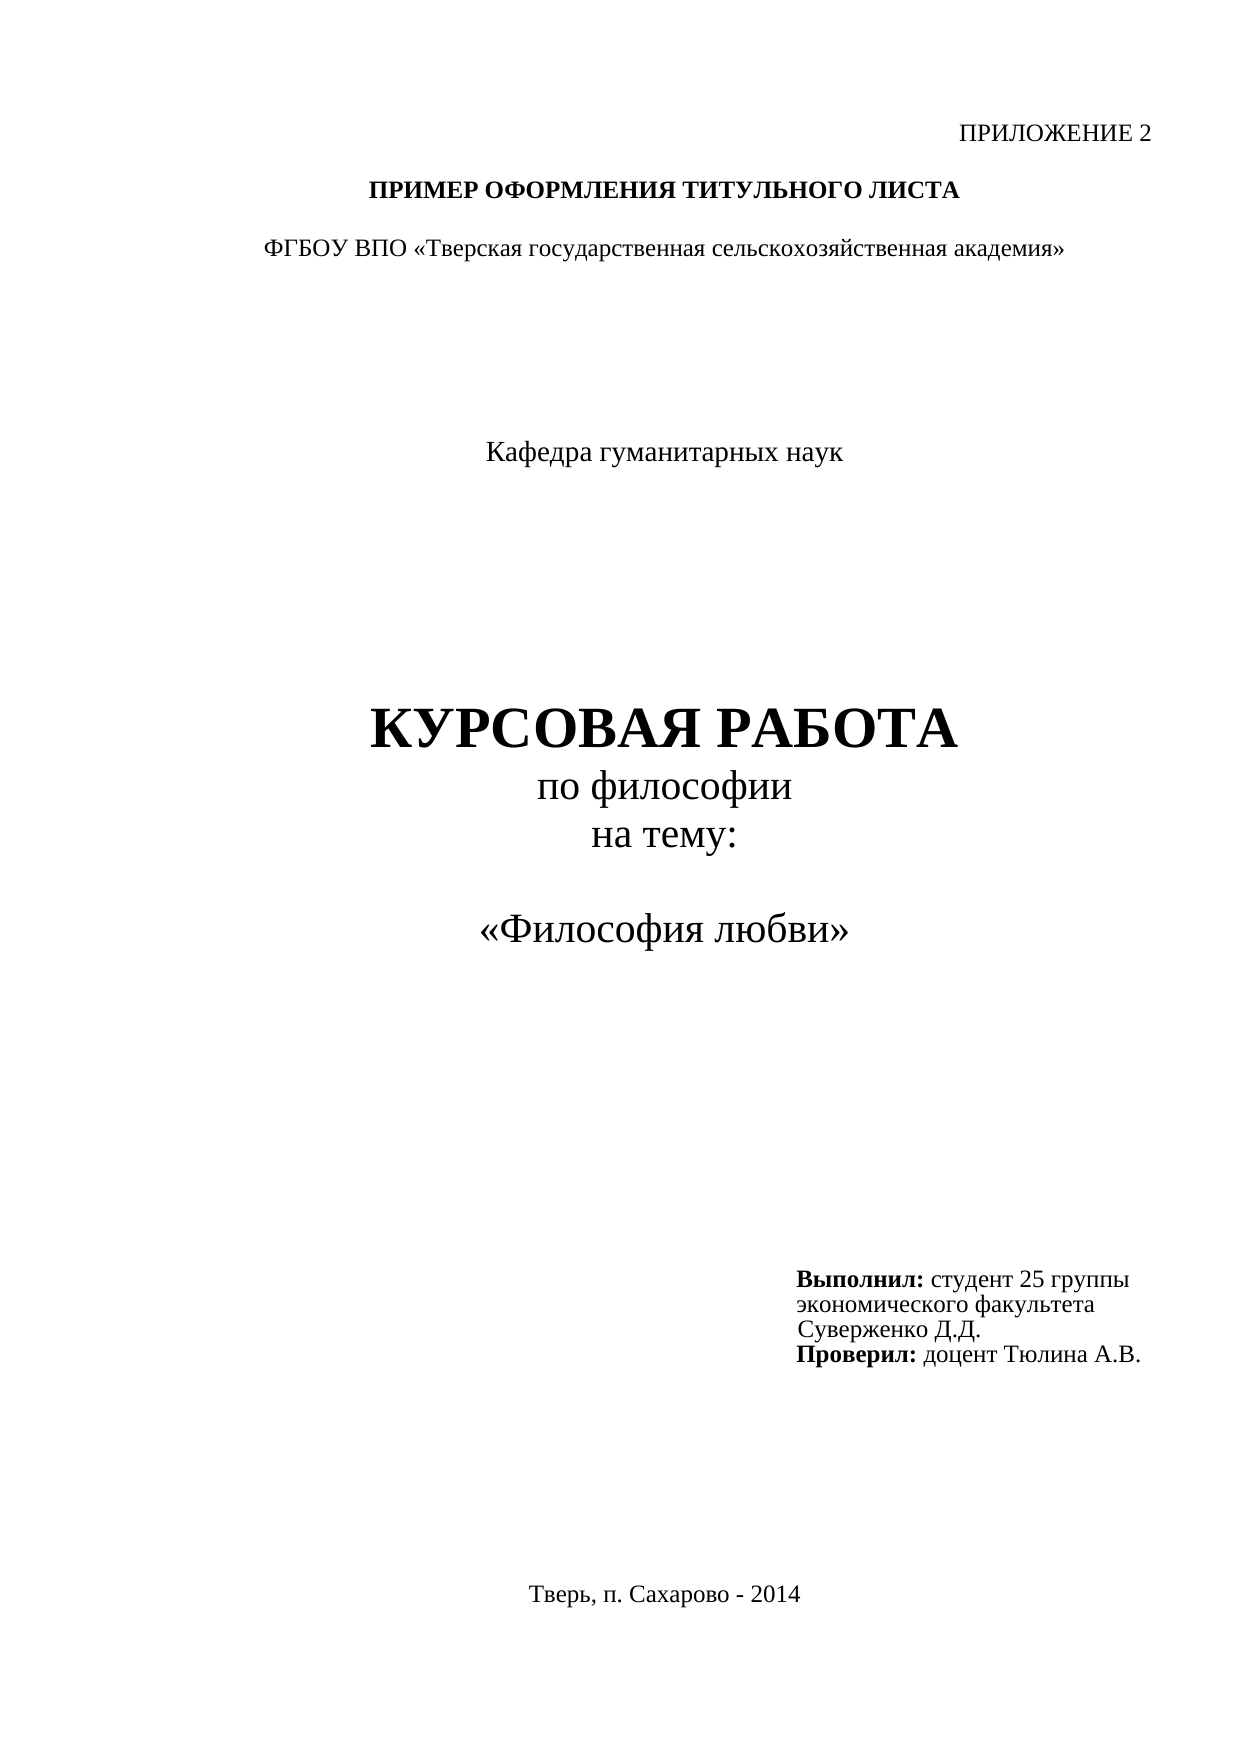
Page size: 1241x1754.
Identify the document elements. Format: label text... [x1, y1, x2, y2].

text ПРИЛОЖЕНИЕ 2 [177, 118, 1152, 147]
text по философии [177, 760, 1152, 808]
text Кафедра гуманитарных наук [177, 434, 1152, 468]
text экономического факультета [177, 1292, 1152, 1317]
text Выполнил: студент 25 группы [177, 1267, 1152, 1292]
text Проверил: доцент Тюлина А.В. [177, 1342, 1152, 1367]
text Тверь, п. Сахарово - 2014 [177, 1579, 1152, 1607]
text на тему: [177, 808, 1152, 856]
text Суверженко Д.Д. [177, 1317, 1152, 1342]
text «Философия любви» [177, 904, 1152, 952]
text ПРИМЕР ОФОРМЛЕНИЯ ТИТУЛЬНОГО ЛИСТА [177, 176, 1152, 204]
text ФГБОУ ВПО «Тверская государственная сельскохозяйственная академия» [177, 233, 1152, 262]
text КУРСОВАЯ РАБОТА [177, 693, 1152, 760]
